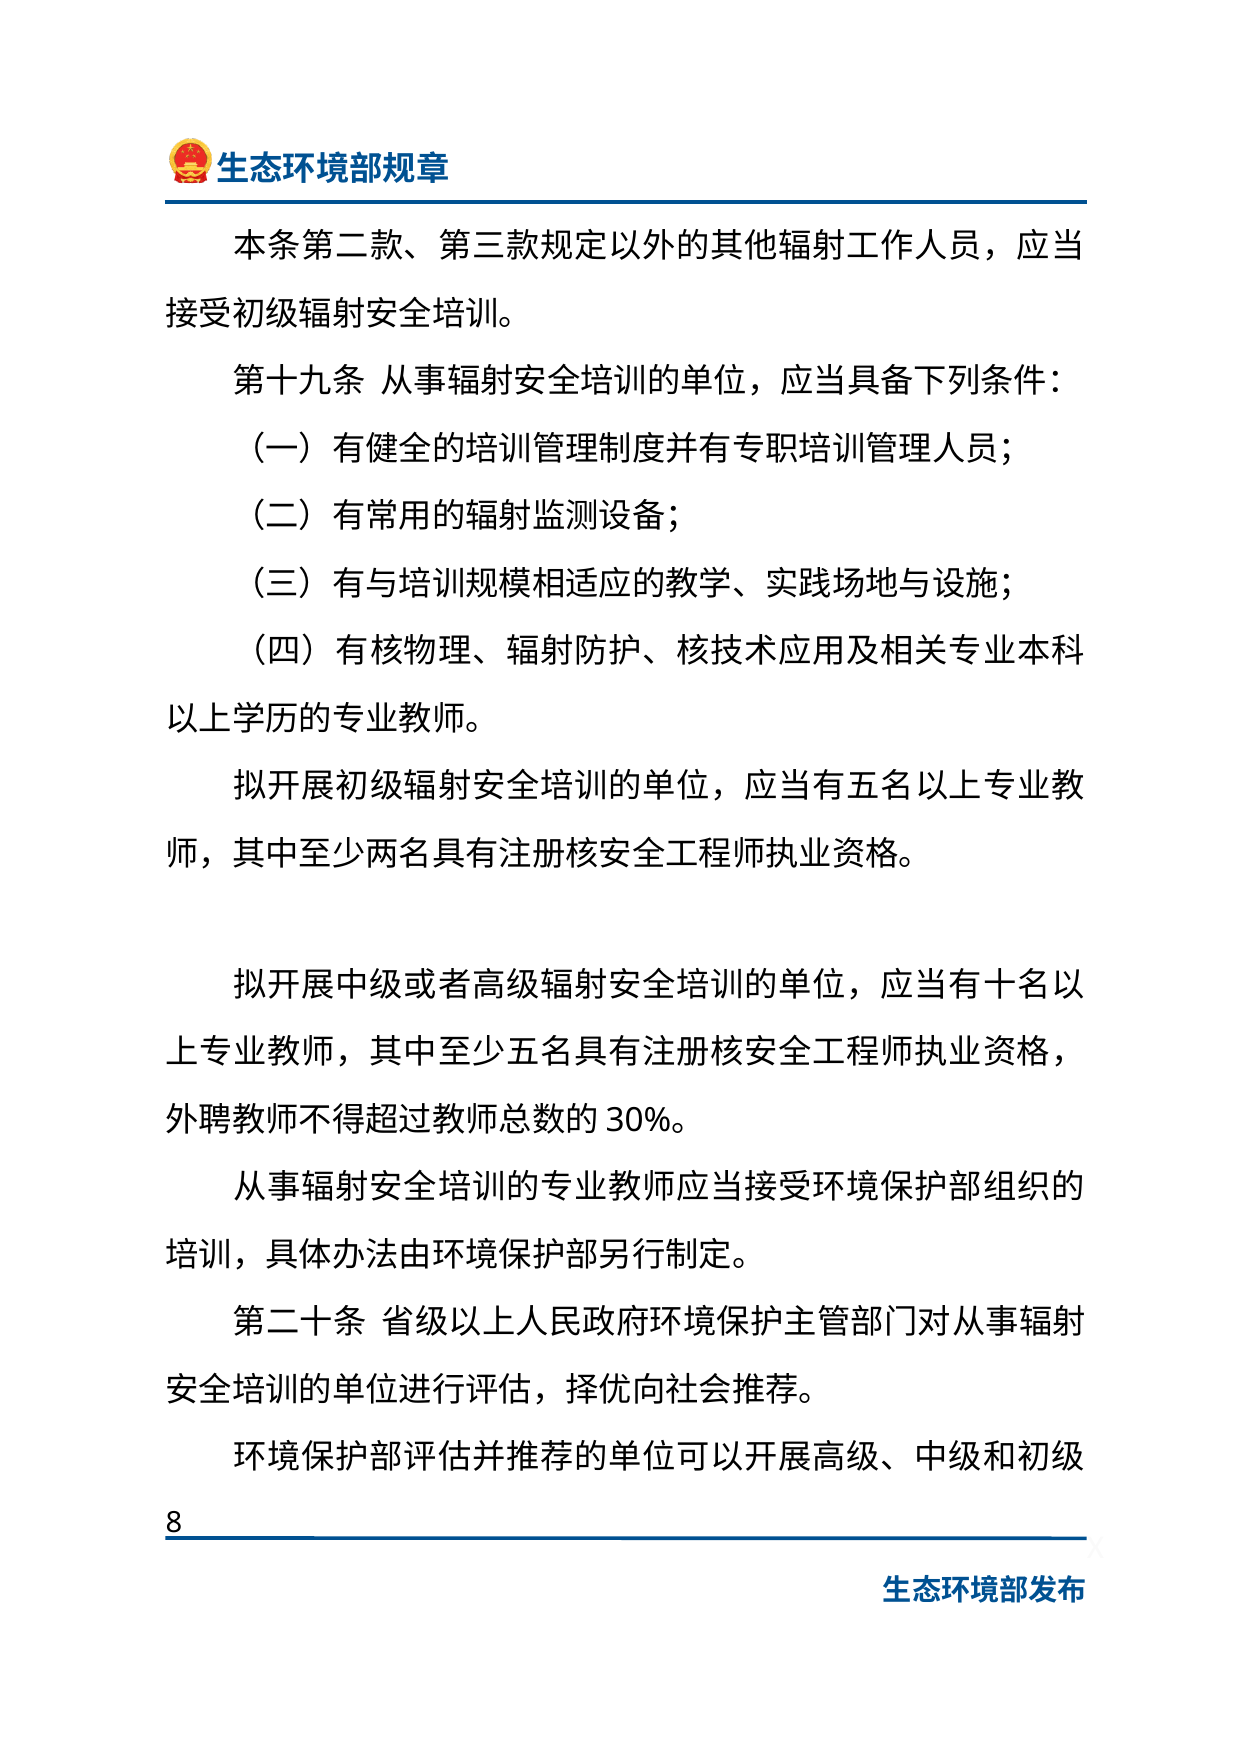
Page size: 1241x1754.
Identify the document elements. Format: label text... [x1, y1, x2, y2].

text （二）有常用的辐射监测设备； [165, 489, 1087, 537]
text （一）有健全的培训管理制度并有专职培训管理人员； [165, 421, 1087, 469]
text 从事辐射安全培训的专业教师应当接受环境保护部组织的培训，具体办法由环境保护部另行制定。 [165, 1160, 1087, 1276]
text 拟开展中级或者高级辐射安全培训的单位，应当有十名以上专业教师，其中至少五名具有注册核安全工程师执业资格，外聘教师不得超过教师总数的30%。 [165, 957, 1087, 1141]
text 环境保护部评估并推荐的单位可以开展高级、中级和初级辐射安全培训；省级人民政府环境保护主管部门评估并推荐的单位可以开展初级辐射安全培训。 [165, 1430, 1087, 1478]
text 第十九条 从事辐射安全培训的单位，应当具备下列条件： [165, 354, 1087, 402]
text 第二十条 省级以上人民政府环境保护主管部门对从事辐射安全培训的单位进行评估，择优向社会推荐。 [165, 1295, 1087, 1411]
picture [165, 136, 216, 187]
text 拟开展初级辐射安全培训的单位，应当有五名以上专业教师，其中至少两名具有注册核安全工程师执业资格。 [165, 759, 1087, 874]
text （三）有与培训规模相适应的教学、实践场地与设施； [165, 556, 1087, 604]
text （四）有核物理、辐射防护、核技术应用及相关专业本科以上学历的专业教师。 [165, 624, 1087, 739]
text 本条第二款、第三款规定以外的其他辐射工作人员，应当接受初级辐射安全培训。 [165, 219, 1087, 334]
